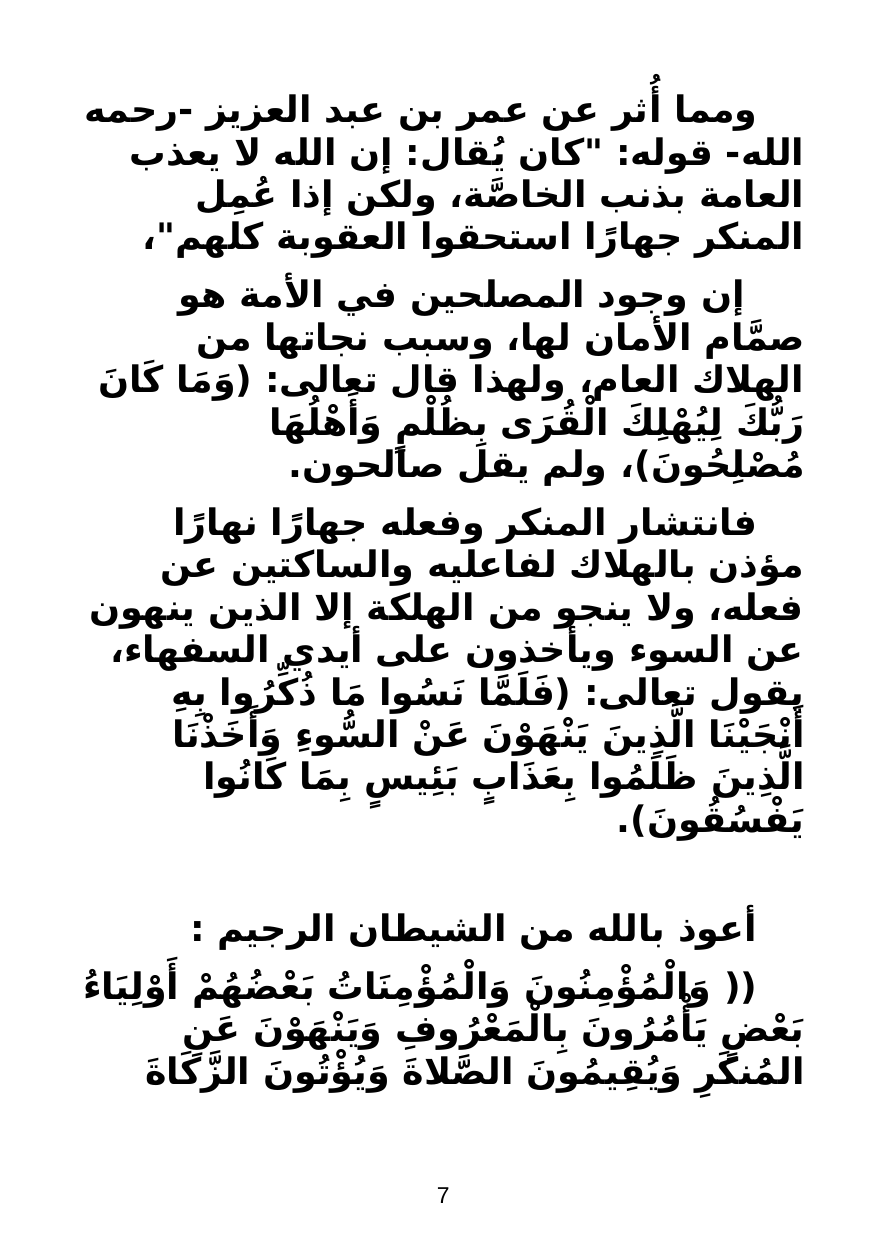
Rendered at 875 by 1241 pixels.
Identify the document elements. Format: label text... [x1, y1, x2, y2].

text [82, 965, 804, 1093]
text إن وجود المصلحين في الأمة هو صمَّام الأمان لها، وسبب نجاتها من الهلاك العام، ولهذا قال تعالى: (وَمَا كَانَ رَبُّكَ لِيُهْلِكَ الْقُرَى بِظُلْمٍ وَأَهْلُهَا مُصْلِحُونَ)، ولم يقل صالحون. [82, 274, 804, 486]
text ومما أُثر عن عمر بن عبد العزيز -رحمه الله- قوله: "كان يُقال: إن الله لا يعذب العامة بذنب الخاصَّة، ولكن إذا عُمِل المنكر جهارًا استحقوا العقوبة كلهم"، [82, 89, 804, 258]
text أعوذ بالله من الشيطان الرجيم : [82, 907, 804, 950]
text فانتشار المنكر وفعله جهارًا نهارًا مؤذن بالهلاك لفاعليه والساكتين عن فعله، ولا ينجو من الهلكة إلا الذين ينهون عن السوء ويأخذون على أيدي السفهاء، يقول تعالى: (فَلَمَّا نَسُوا مَا ذُكِّرُوا بِهِ أَنْجَيْنَا الَّذِينَ يَنْهَوْنَ عَنْ السُّوءِ وَأَخَذْنَا الَّذِينَ ظَلَمُوا بِعَذَابٍ بَئِيسٍ بِمَا كَانُوا يَفْسُقُونَ). [82, 501, 804, 841]
